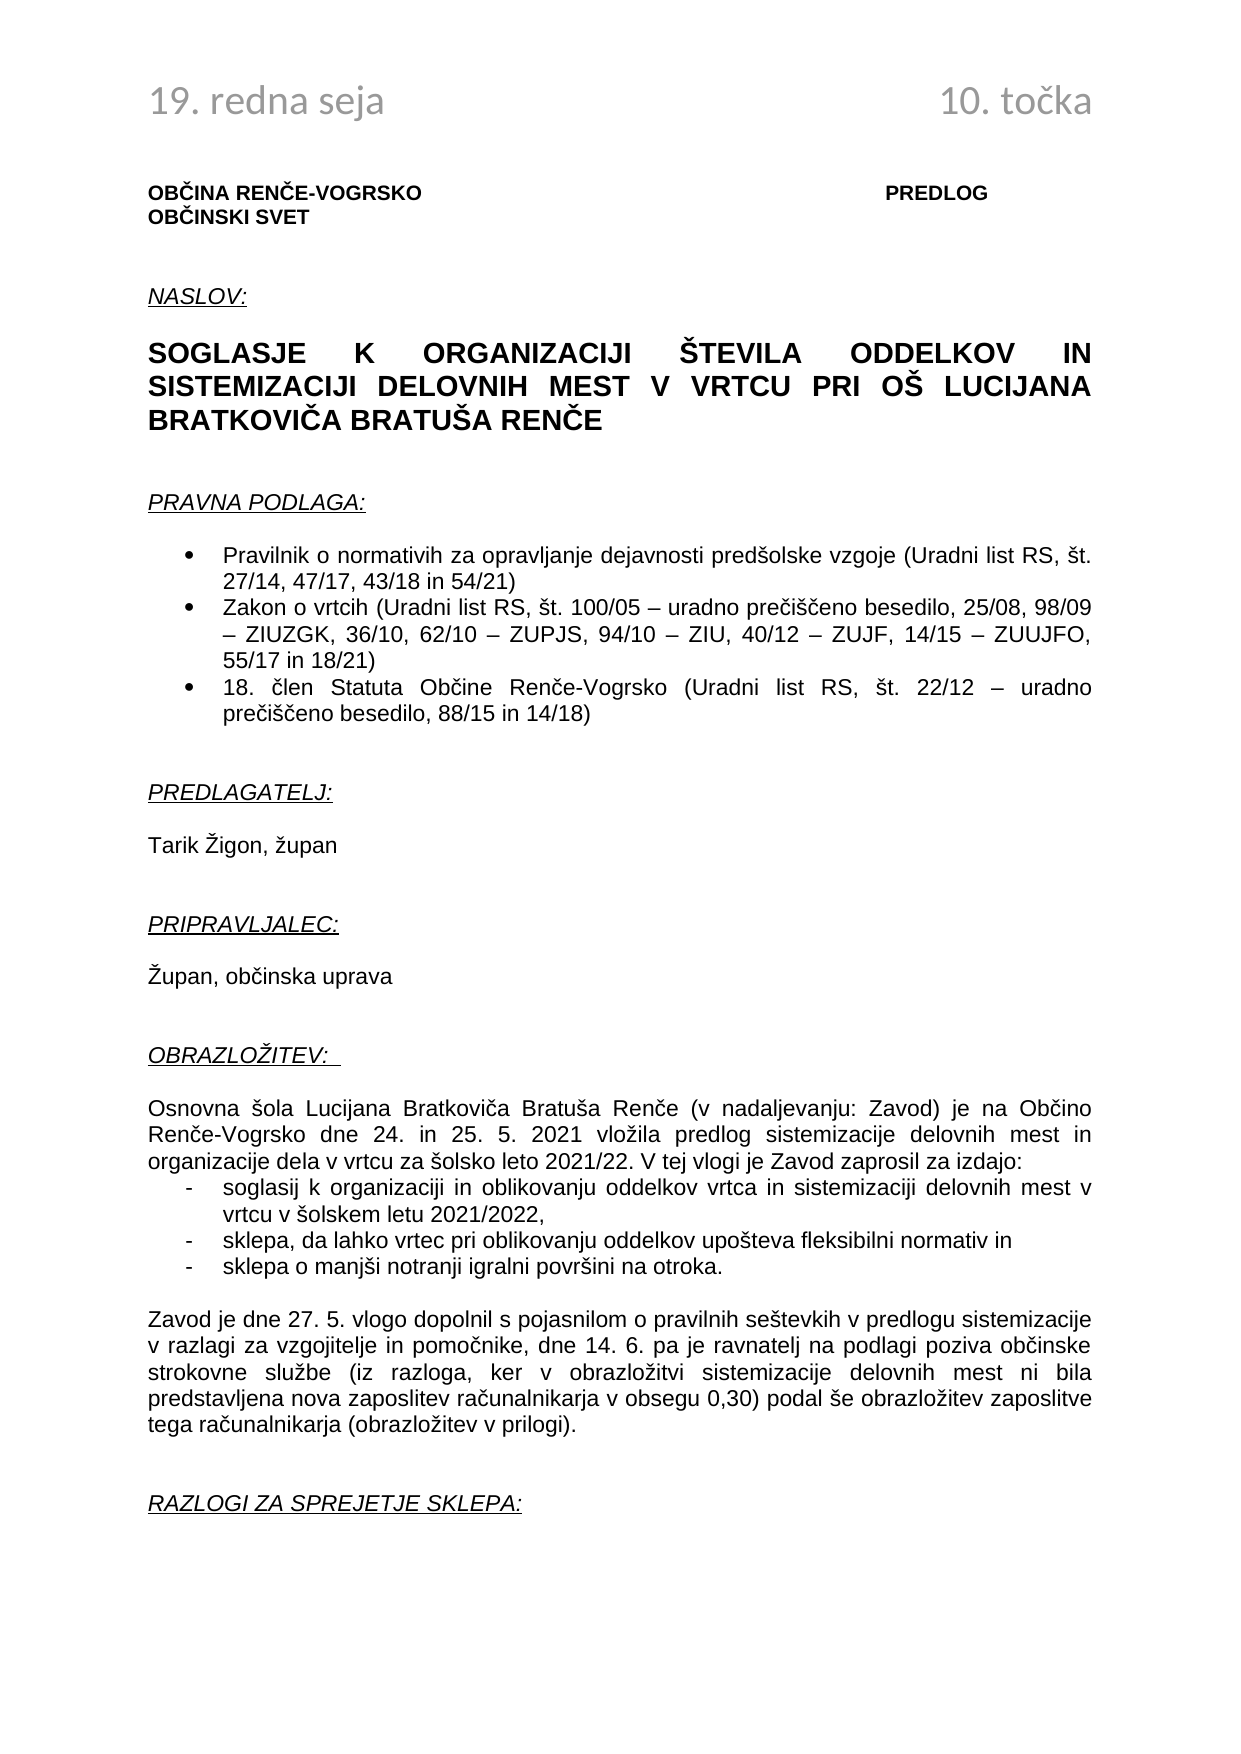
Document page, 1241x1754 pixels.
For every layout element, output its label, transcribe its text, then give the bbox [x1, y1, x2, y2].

text Župan, občinska uprava [148, 963, 1093, 990]
text OBRAZLOŽITEV: [148, 1042, 1093, 1069]
text PRAVNA PODLAGA: [148, 489, 1093, 515]
list Pravilnik o normativih za opravljanje dejavnosti predšolske vzgoje (Uradni list RS, št. 27/14, 47/17, 43/18 in 54/21) [185, 542, 1093, 594]
text Zavod je dne 27. 5. vlogo dopolnil s pojasnilom o pravilnih seštevkih v predlogu sistemizacije v razlagi za vzgojitelje in pomočnike, dne 14. 6. pa je ravnatelj na podlagi poziva občinske strokovne službe (iz razloga, ker v obrazložitvi sistemizacije delovnih mest ni bila predstavljena nova zaposlitev računalnikarja v obsegu 0,30) podal še obrazložitev zaposlitve tega računalnikarja (obrazložitev v prilogi). [148, 1306, 1093, 1438]
text PRIPRAVLJALEC: [148, 911, 1093, 937]
text Tarik Žigon, župan [148, 832, 1093, 858]
list sklepa, da lahko vrtec pri oblikovanju oddelkov upošteva fleksibilni normativ in [185, 1227, 1093, 1253]
text OBČINA RENČE-VOGRSKO PREDLOG OBČINSKI SVET [148, 181, 1093, 228]
text SOGLASJE K ORGANIZACIJI ŠTEVILA ODDELKOV IN SISTEMIZACIJI DELOVNIH MEST V VRTCU PRI OŠ LUCIJANA BRATKOVIČA BRATUŠA RENČE [148, 336, 1093, 436]
list soglasij k organizaciji in oblikovanju oddelkov vrtca in sistemizaciji delovnih mest v vrtcu v šolskem letu 2021/2022, [185, 1174, 1093, 1227]
list 18. člen Statuta Občine Renče-Vogrsko (Uradni list RS, št. 22/12 – uradno prečiščeno besedilo, 88/15 in 14/18) [185, 673, 1093, 726]
list Zakon o vrtcih (Uradni list RS, št. 100/05 – uradno prečiščeno besedilo, 25/08, 98/09 – ZIUZGK, 36/10, 62/10 – ZUPJS, 94/10 – ZIU, 40/12 – ZUJF, 14/15 – ZUUJFO, 55/17 in 18/21) [185, 594, 1093, 673]
text NASLOV: [148, 283, 1093, 309]
text RAZLOGI ZA SPREJETJE SKLEPA: [148, 1490, 1093, 1517]
text Osnovna šola Lucijana Bratkoviča Bratuša Renče (v nadaljevanju: Zavod) je na Občino Renče-Vogrsko dne 24. in 25. 5. 2021 vložila predlog sistemizacije delovnih mest in organizacije dela v vrtcu za šolsko leto 2021/22. V tej vlogi je Zavod zaprosil za izdajo: [148, 1095, 1093, 1174]
list sklepa o manjši notranji igralni površini na otroka. [185, 1253, 1093, 1279]
text PREDLAGATELJ: [148, 779, 1093, 805]
